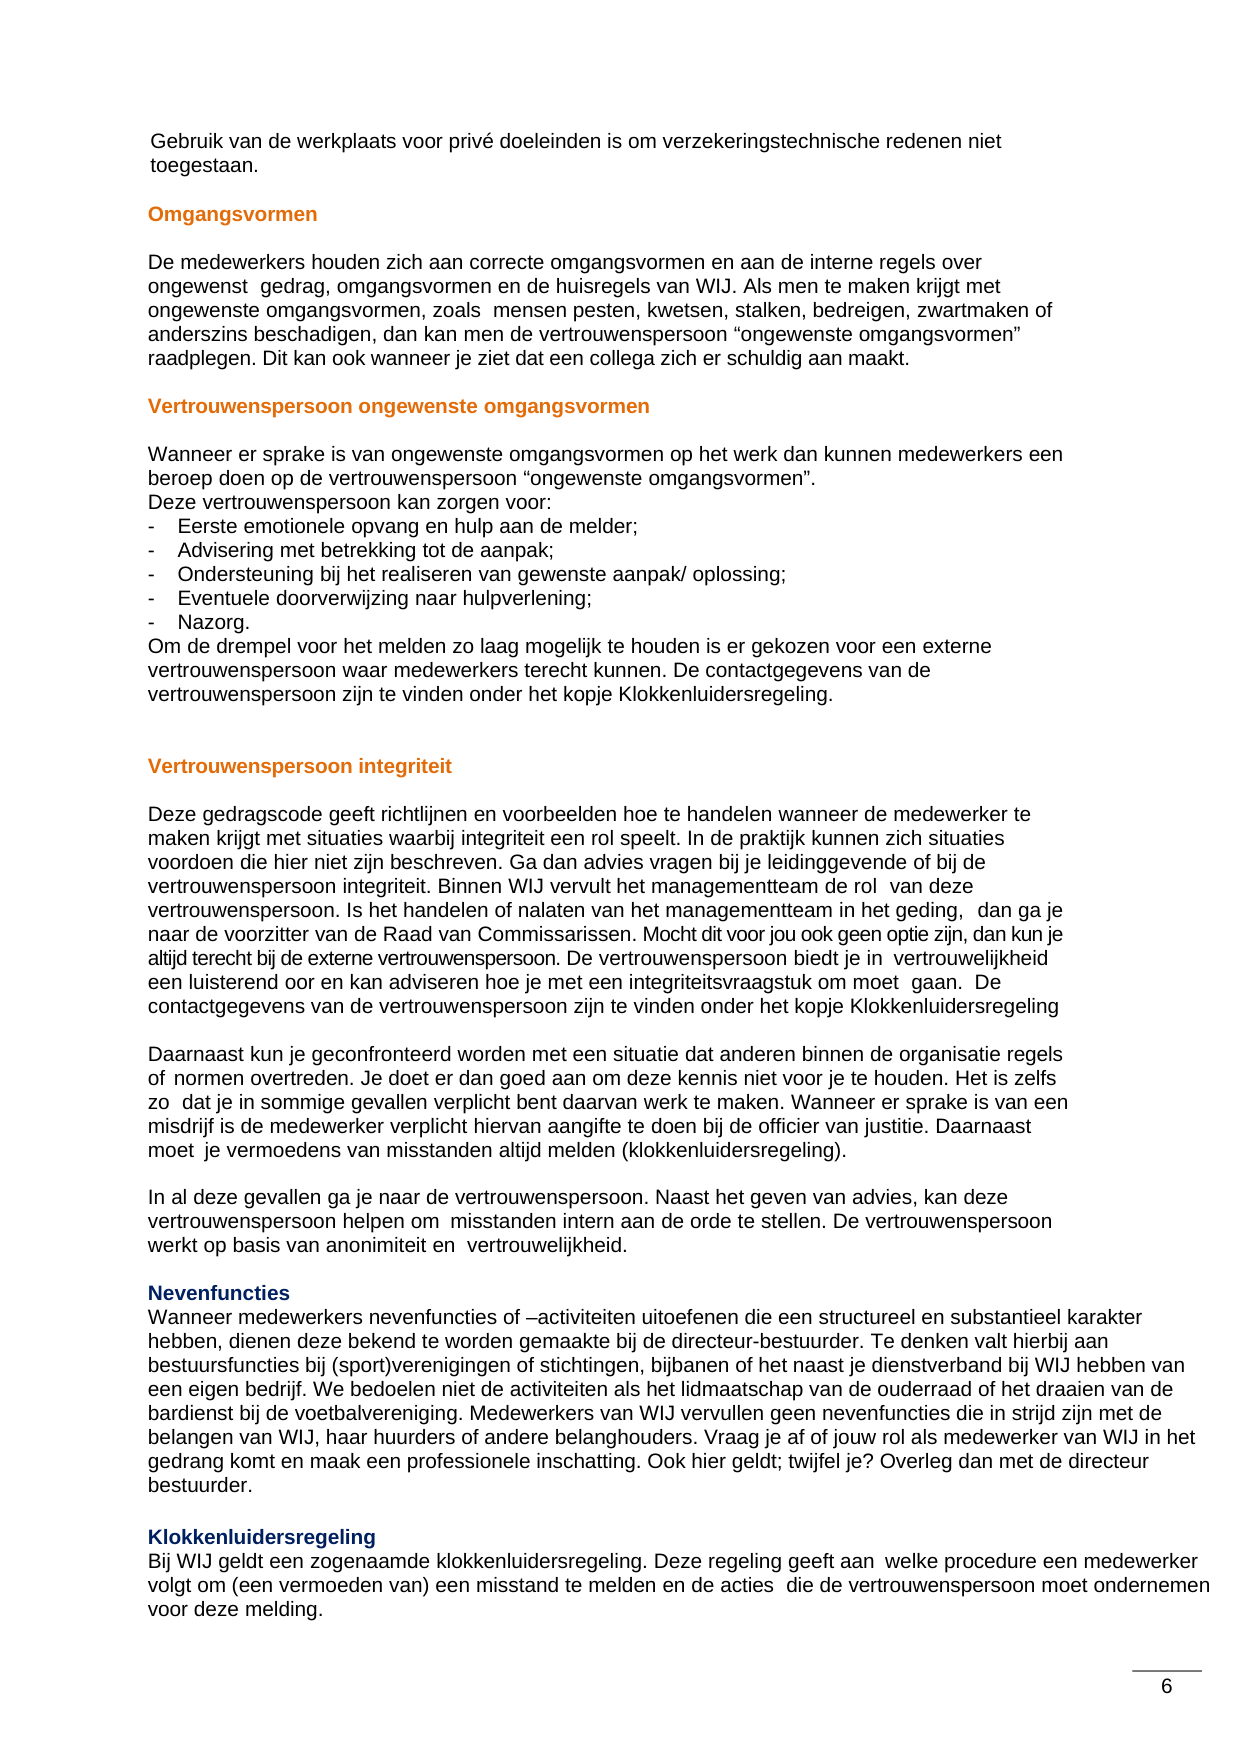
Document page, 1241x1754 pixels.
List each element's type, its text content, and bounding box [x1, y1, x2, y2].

list Advisering met betrekking tot de aanpak; [148, 538, 1223, 562]
text Daarnaast kun je geconfronteerd worden met een situatie dat anderen binnen de organisatie regels of normen overtreden. Je doet er dan goed aan om deze kennis niet voor je te houden. Het is zelfs zo dat je in sommige gevallen verplicht bent daarvan werk te maken. Wanneer er sprake is van een misdrijf is de medewerker verplicht hiervan aangifte te doen bij de officier van justitie. Daarnaast moet je vermoedens van misstanden altijd melden (klokkenluidersregeling). [148, 1042, 1078, 1162]
list Nazorg. [148, 610, 1223, 634]
text Gebruik van de werkplaats voor privé doeleinden is om verzekeringstechnische redenen niet toegestaan. [150, 129, 1082, 177]
text De medewerkers houden zich aan correcte omgangsvormen en aan de interne regels over ongewenst gedrag, omgangsvormen en de huisregels van WIJ. Als men te maken krijgt met ongewenste omgangsvormen, zoals mensen pesten, kwetsen, stalken, bedreigen, zwartmaken of anderszins beschadigen, dan kan men de vertrouwenspersoon “ongewenste omgangsvormen” raadplegen. Dit kan ook wanneer je ziet dat een collega zich er schuldig aan maakt. [148, 250, 1081, 370]
subtitle Vertrouwenspersoon integriteit [148, 754, 1223, 778]
subtitle Vertrouwenspersoon ongewenste omgangsvormen [148, 394, 1223, 418]
subtitle Nevenfuncties Wanneer medewerkers nevenfuncties of –activiteiten uitoefenen die een structureel en substantieel karakter hebben, dienen deze bekend te worden gemaakte bij de directeur-bestuurder. Te denken valt hierbij aan bestuursfuncties bij (sport)verenigingen of stichtingen, bijbanen of het naast je dienstverband bij WIJ hebben van een eigen bedrijf. We bedoelen niet de activiteiten als het lidmaatschap van de ouderraad of het draaien van de bardienst bij de voetbalvereniging. Medewerkers van WIJ vervullen geen nevenfuncties die in strijd zijn met de belangen van WIJ, haar huurders of andere belanghouders. Vraag je af of jouw rol als medewerker van WIJ in het gedrang komt en maak een professionele inschatting. Ook hier geldt; twijfel je? Overleg dan met de directeur bestuurder. [148, 1281, 1223, 1497]
text Wanneer er sprake is van ongewenste omgangsvormen op het werk dan kunnen medewerkers een beroep doen op de vertrouwenspersoon “ongewenste omgangsvormen”. [148, 442, 1063, 490]
subtitle Klokkenluidersregeling Bij WIJ geldt een zogenaamde klokkenluidersregeling. Deze regeling geeft aan welke procedure een medewerker volgt om (een vermoeden van) een misstand te melden en de acties die de vertrouwenspersoon moet ondernemen voor deze melding. [148, 1525, 1223, 1621]
list Eerste emotionele opvang en hulp aan de melder; [148, 514, 1223, 538]
text In al deze gevallen ga je naar de vertrouwenspersoon. Naast het geven van advies, kan deze vertrouwenspersoon helpen om misstanden intern aan de orde te stellen. De vertrouwenspersoon werkt op basis van anonimiteit en vertrouwelijkheid. [148, 1186, 1078, 1257]
list Ondersteuning bij het realiseren van gewenste aanpak/ oplossing; [148, 562, 1223, 586]
text Om de drempel voor het melden zo laag mogelijk te houden is er gekozen voor een externe vertrouwenspersoon waar medewerkers terecht kunnen. De contactgegevens van de vertrouwenspersoon zijn te vinden onder het kopje Klokkenluidersregeling. [148, 634, 1063, 706]
text Deze vertrouwenspersoon kan zorgen voor: [148, 490, 1223, 514]
subtitle Omgangsvormen [148, 202, 1223, 226]
list Eventuele doorverwijzing naar hulpverlening; [148, 586, 1223, 610]
text Deze gedragscode geeft richtlijnen en voorbeelden hoe te handelen wanneer de medewerker te maken krijgt met situaties waarbij integriteit een rol speelt. In de praktijk kunnen zich situaties voordoen die hier niet zijn beschreven. Ga dan advies vragen bij je leidinggevende of bij de vertrouwenspersoon integriteit. Binnen WIJ vervult het managementteam de rol van deze vertrouwenspersoon. Is het handelen of nalaten van het managementteam in het geding, dan ga je naar de voorzitter van de Raad van Commissarissen. Mocht dit voor jou ook geen optie zijn, dan kun je altijd terecht bij de externe vertrouwenspersoon. De vertrouwenspersoon biedt je in vertrouwelijkheid een luisterend oor en kan adviseren hoe je met een integriteitsvraagstuk om moet gaan. De contactgegevens van de vertrouwenspersoon zijn te vinden onder het kopje Klokkenluidersregeling [148, 802, 1074, 1018]
picture [1120, 1670, 1213, 1702]
